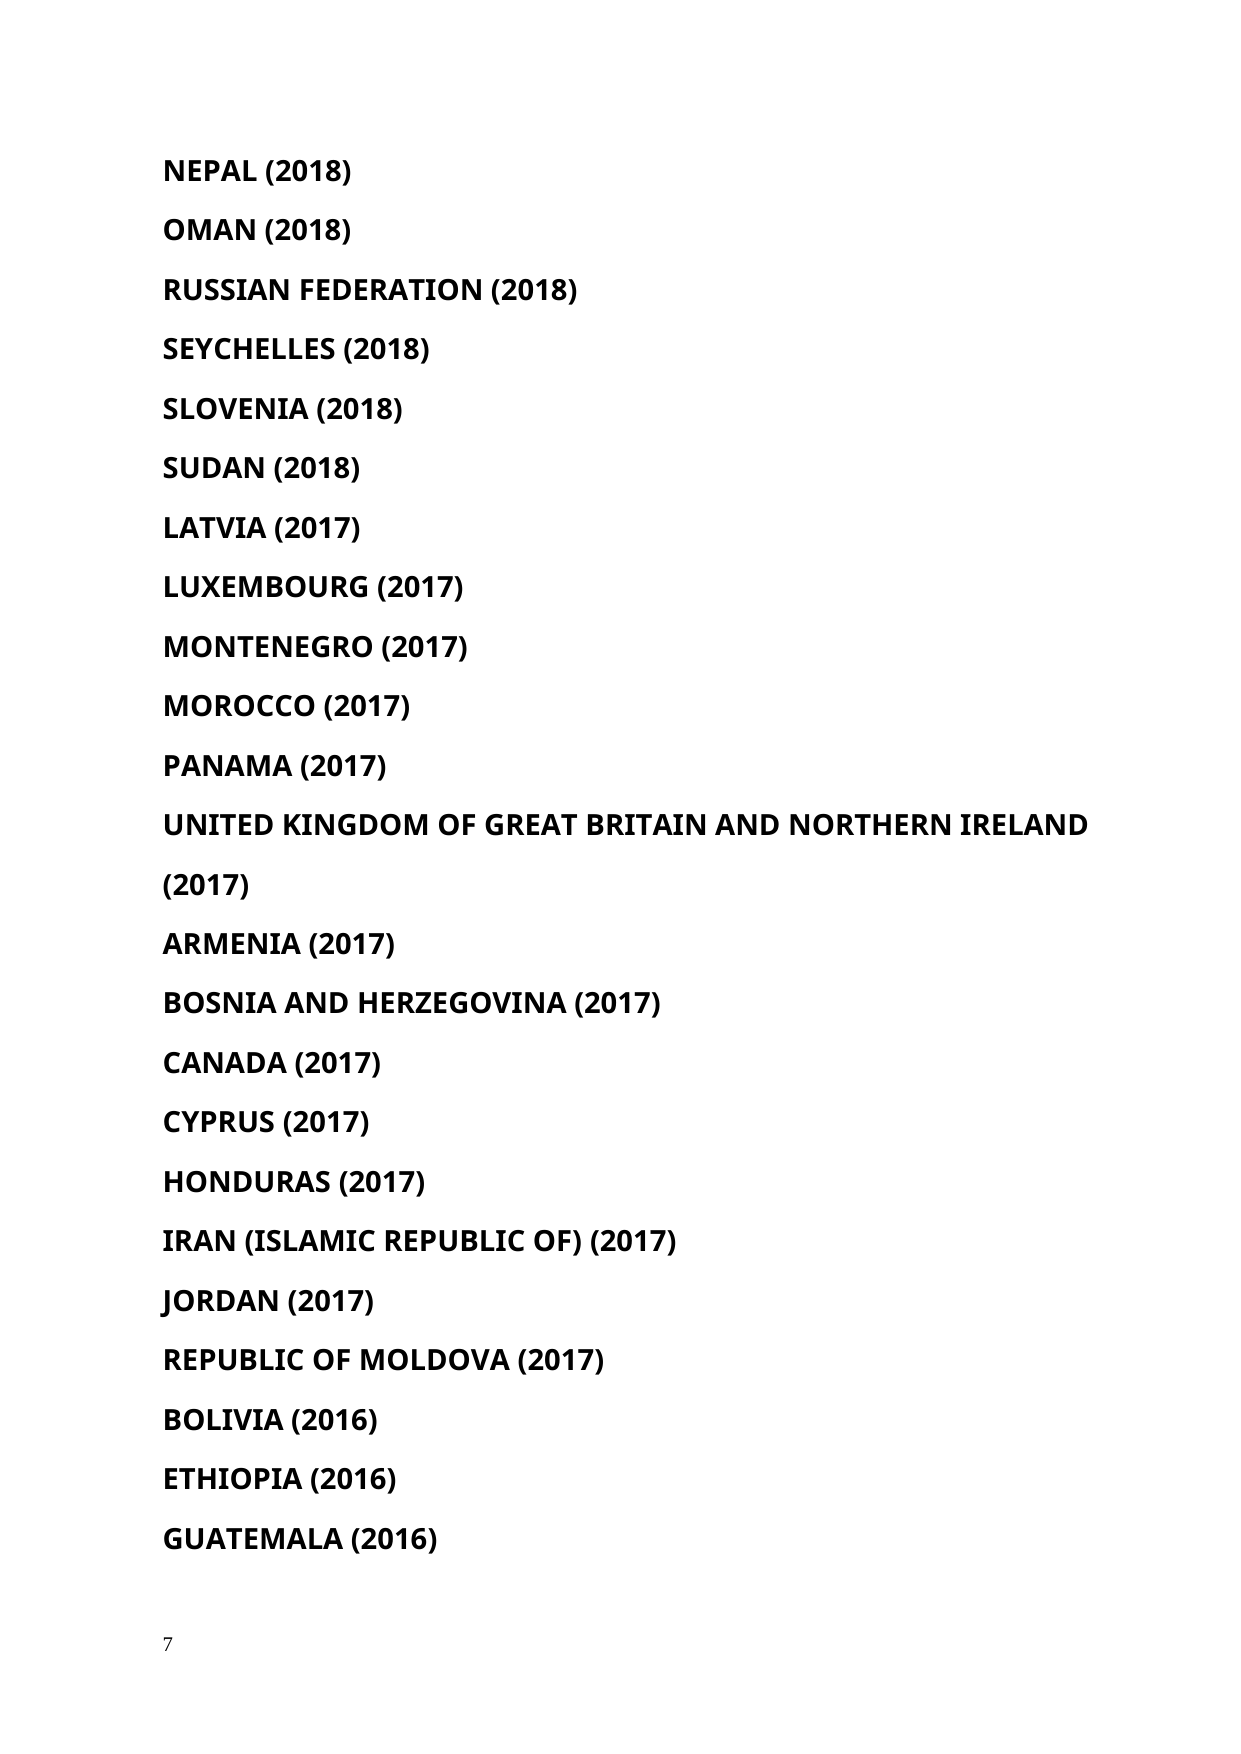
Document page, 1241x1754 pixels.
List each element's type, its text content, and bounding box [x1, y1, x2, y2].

text UNITED KINGDOM OF GREAT BRITAIN AND NORTHERN IRELAND (2017) [162, 804, 1090, 903]
text JORDAN (2017) [162, 1280, 1090, 1320]
text CYPRUS (2017) [162, 1102, 1090, 1141]
text SLOVENIA (2018) [162, 388, 1090, 428]
text REPUBLIC OF MOLDOVA (2017) [162, 1339, 1090, 1379]
text GUATEMALA (2016) [162, 1518, 1090, 1558]
text NEPAL (2018) [162, 150, 1090, 190]
text MONTENEGRO (2017) [162, 626, 1090, 666]
text LUXEMBOURG (2017) [162, 566, 1090, 606]
text IRAN (ISLAMIC REPUBLIC OF) (2017) [162, 1221, 1090, 1260]
text BOLIVIA (2016) [162, 1399, 1090, 1439]
text ETHIOPIA (2016) [162, 1458, 1090, 1498]
text BOSNIA AND HERZEGOVINA (2017) [162, 983, 1090, 1022]
text HONDURAS (2017) [162, 1161, 1090, 1201]
text OMAN (2018) [162, 209, 1090, 249]
text LATVIA (2017) [162, 507, 1090, 547]
text RUSSIAN FEDERATION (2018) [162, 269, 1090, 309]
text PANAMA (2017) [162, 745, 1090, 784]
text SEYCHELLES (2018) [162, 328, 1090, 368]
text SUDAN (2018) [162, 447, 1090, 487]
text CANADA (2017) [162, 1042, 1090, 1082]
text MOROCCO (2017) [162, 685, 1090, 725]
text ARMENIA (2017) [162, 923, 1090, 963]
